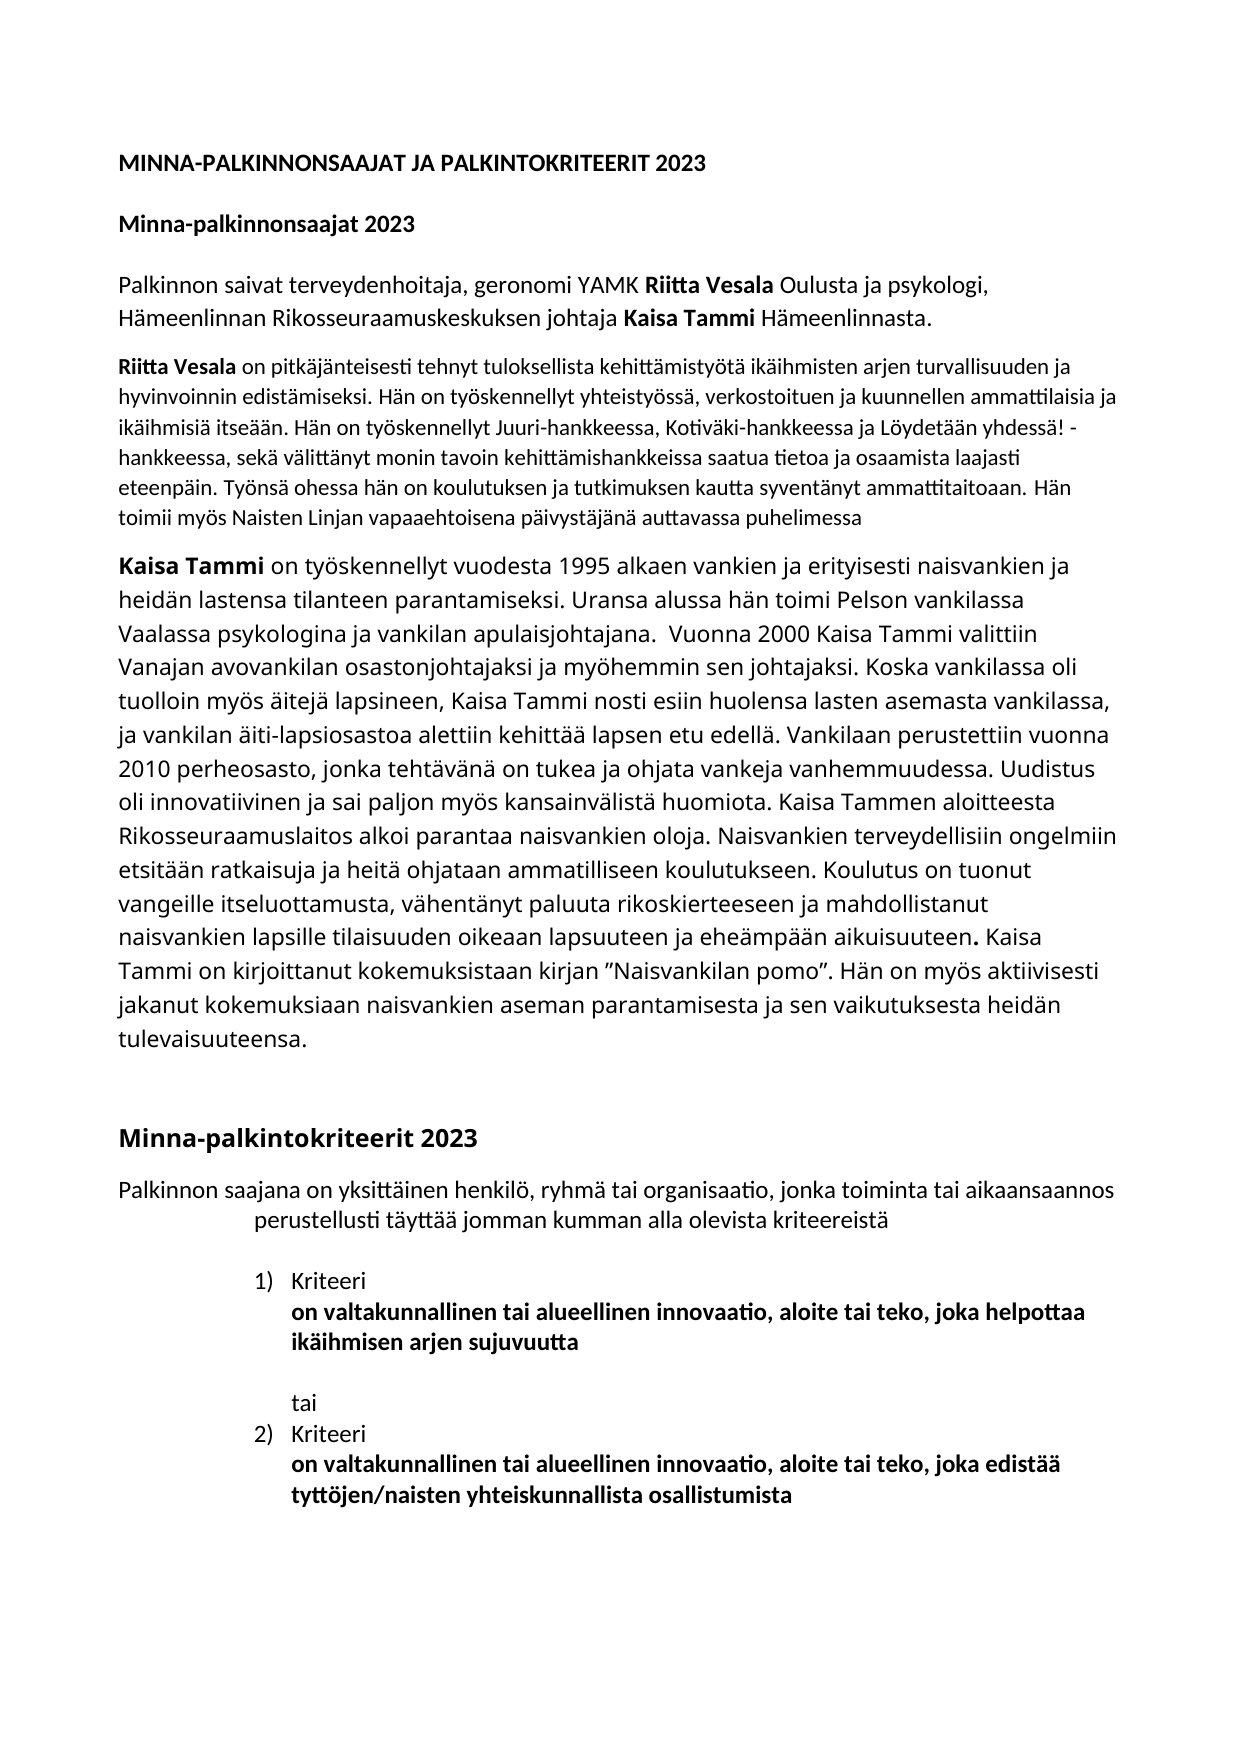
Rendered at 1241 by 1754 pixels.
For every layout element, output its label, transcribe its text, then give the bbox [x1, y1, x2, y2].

text Minna-palkinnonsaajat 2023 [118, 209, 1122, 239]
list tai [291, 1387, 1122, 1418]
list Kriteeri [253, 1265, 1122, 1296]
list on valtakunnallinen tai alueellinen innovaatio, aloite tai teko, joka helpottaa ikäihmisen arjen sujuvuutta [291, 1296, 1122, 1357]
text Minna-palkintokriteerit 2023 [118, 1120, 1122, 1154]
list Kriteeri [253, 1418, 1122, 1448]
text MINNA-PALKINNONSAAJAT JA PALKINTOKRITEERIT 2023 [118, 148, 1122, 178]
text Kaisa Tammi on työskennellyt vuodesta 1995 alkaen vankien ja erityisesti naisvankien ja heidän lastensa tilanteen parantamiseksi. Uransa alussa hän toimi Pelson vankilassa Vaalassa psykologina ja vankilan apulaisjohtajana. Vuonna 2000 Kaisa Tammi valittiin Vanajan avovankilan osastonjohtajaksi ja myöhemmin sen johtajaksi. Koska vankilassa oli tuolloin myös äitejä lapsineen, Kaisa Tammi nosti esiin huolensa lasten asemasta vankilassa, ja vankilan äiti-lapsiosastoa alettiin kehittää lapsen etu edellä. Vankilaan perustettiin vuonna 2010 perheosasto, jonka tehtävänä on tukea ja ohjata vankeja vanhemmuudessa. Uudistus oli innovatiivinen ja sai paljon myös kansainvälistä huomiota. Kaisa Tammen aloitteesta Rikosseuraamuslaitos alkoi parantaa naisvankien oloja. Naisvankien terveydellisiin ongelmiin etsitään ratkaisuja ja heitä ohjataan ammatilliseen koulutukseen. Koulutus on tuonut vangeille itseluottamusta, vähentänyt paluuta rikoskierteeseen ja mahdollistanut naisvankien lapsille tilaisuuden oikeaan lapsuuteen ja eheämpään aikuisuuteen. Kaisa Tammi on kirjoittanut kokemuksistaan kirjan ”Naisvankilan pomo”. Hän on myös aktiivisesti jakanut kokemuksiaan naisvankien aseman parantamisesta ja sen vaikutuksesta heidän tulevaisuuteensa. [118, 550, 1122, 1054]
text Riitta Vesala on pitkäjänteisesti tehnyt tuloksellista kehittämistyötä ikäihmisten arjen turvallisuuden ja hyvinvoinnin edistämiseksi. Hän on työskennellyt yhteistyössä, verkostoituen ja kuunnellen ammattilaisia ja ikäihmisiä itseään. Hän on työskennellyt Juuri-hankkeessa, Kotiväki-hankkeessa ja Löydetään yhdessä! -hankkeessa, sekä välittänyt monin tavoin kehittämishankkeissa saatua tietoa ja osaamista laajasti eteenpäin. Työnsä ohessa hän on koulutuksen ja tutkimuksen kautta syventänyt ammattitaitoaan. Hän toimii myös Naisten Linjan vapaaehtoisena päivystäjänä auttavassa puhelimessa [118, 352, 1122, 531]
text Palkinnon saivat terveydenhoitaja, geronomi YAMK Riitta Vesala Oulusta ja psykologi, Hämeenlinnan Rikosseuraamuskeskuksen johtaja Kaisa Tammi Hämeenlinnasta. [118, 270, 1122, 333]
list on valtakunnallinen tai alueellinen innovaatio, aloite tai teko, joka edistää tyttöjen/naisten yhteiskunnallista osallistumista [291, 1448, 1122, 1509]
text Palkinnon saajana on yksittäinen henkilö, ryhmä tai organisaatio, jonka toiminta tai aikaansaannos perustellusti täyttää jomman kumman alla olevista kriteereistä [118, 1174, 1122, 1235]
